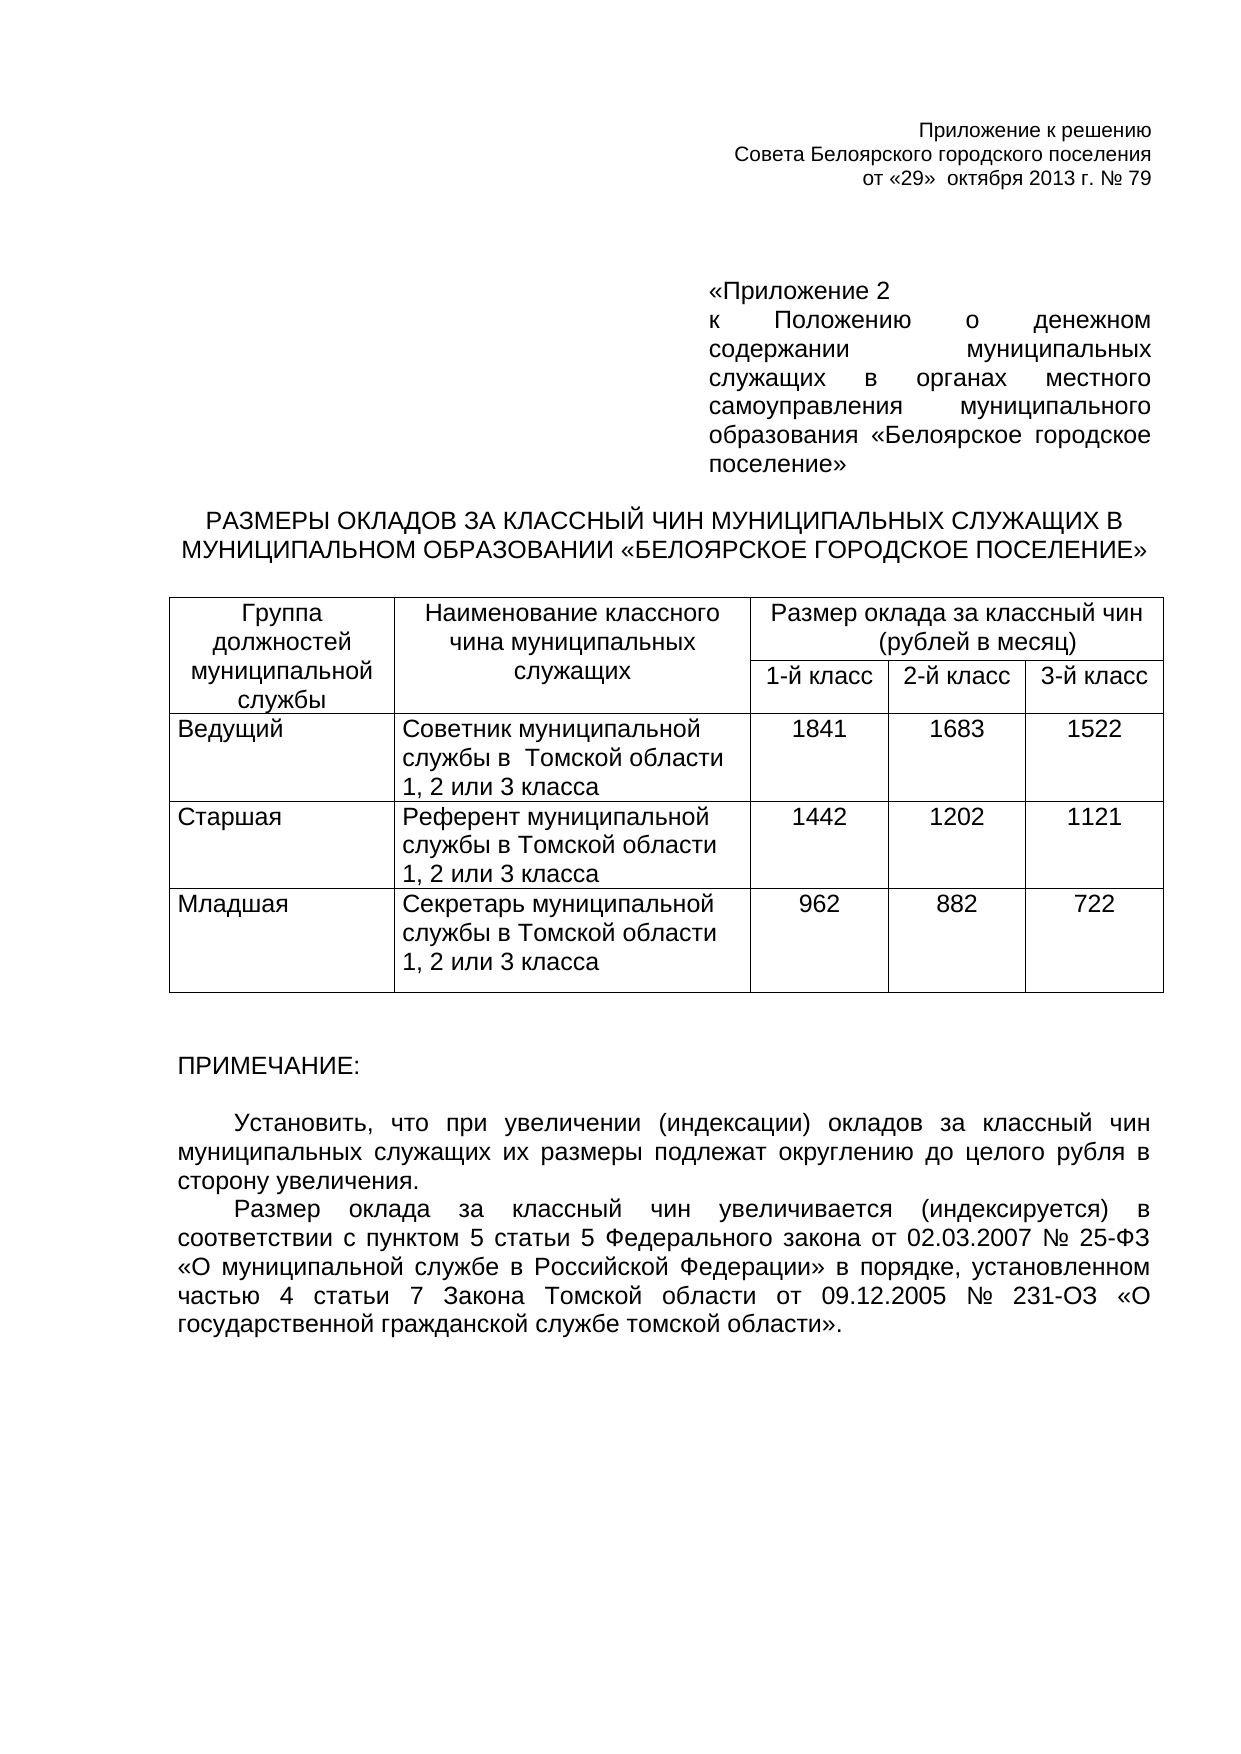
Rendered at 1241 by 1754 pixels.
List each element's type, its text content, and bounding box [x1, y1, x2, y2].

table_cell Младшая [170, 889, 394, 992]
text ПРИМЕЧАНИЕ: [177, 1051, 1152, 1079]
table_cell Секретарь муниципальной службы в Томской области 1, 2 или 3 класса [395, 889, 750, 992]
table_cell 1121 [1026, 802, 1163, 888]
table_cell 722 [1026, 889, 1163, 992]
table_cell Советник муниципальной службы в Томской области 1, 2 или 3 класса [395, 714, 750, 801]
table_cell 1841 [751, 714, 888, 801]
table_cell Ведущий [170, 714, 394, 801]
text Установить, что при увеличении (индексации) окладов за классный чин муниципальных служащих их размеры подлежат округлению до целого рубля в сторону увеличения. [177, 1108, 1152, 1194]
table_cell 2-й класс [889, 661, 1025, 713]
table_header Размер оклада за классный чин (рублей в месяц) [751, 598, 1163, 660]
table_cell 1522 [1026, 714, 1163, 801]
table_cell 962 [751, 889, 888, 992]
table_header Наименование классного чина муниципальных служащих [395, 598, 750, 713]
table_cell 1683 [889, 714, 1025, 801]
table_header Группа должностей муниципальной службы [170, 598, 394, 713]
table_cell 1-й класс [751, 661, 888, 713]
text Приложение к решению [650, 118, 1152, 142]
text от «29» октября 2013 г. № 79 [650, 166, 1152, 190]
text Совета Белоярского городского поселения [650, 142, 1152, 166]
table_cell Старшая [170, 802, 394, 888]
table_cell Референт муниципальной службы в Томской области 1, 2 или 3 класса [395, 802, 750, 888]
table_cell 1202 [889, 802, 1025, 888]
table_cell 3-й класс [1026, 661, 1163, 713]
text Размер оклада за классный чин увеличивается (индексируется) в соответствии с пунктом 5 статьи 5 Федерального закона от 02.03.2007 № 25-ФЗ «О муниципальной службе в Российской Федерации» в порядке, установленном частью 4 статьи 7 Закона Томской области от 09.12.2005 № 231-ОЗ «О государственной гражданской службе томской области». [177, 1194, 1152, 1338]
text РАЗМЕРЫ ОКЛАДОВ ЗА КЛАССНЫЙ ЧИН МУНИЦИПАЛЬНЫХ СЛУЖАЩИХ В МУНИЦИПАЛЬНОМ ОБРАЗОВАНИИ «БЕЛОЯРСКОЕ ГОРОДСКОЕ ПОСЕЛЕНИЕ» [177, 506, 1152, 564]
text к Положению о денежном содержании муниципальных служащих в органах местного самоуправления муниципального образования «Белоярское городское поселение» [709, 305, 1152, 477]
table_cell 1442 [751, 802, 888, 888]
table_cell 882 [889, 889, 1025, 992]
text «Приложение 2 [709, 276, 1152, 305]
